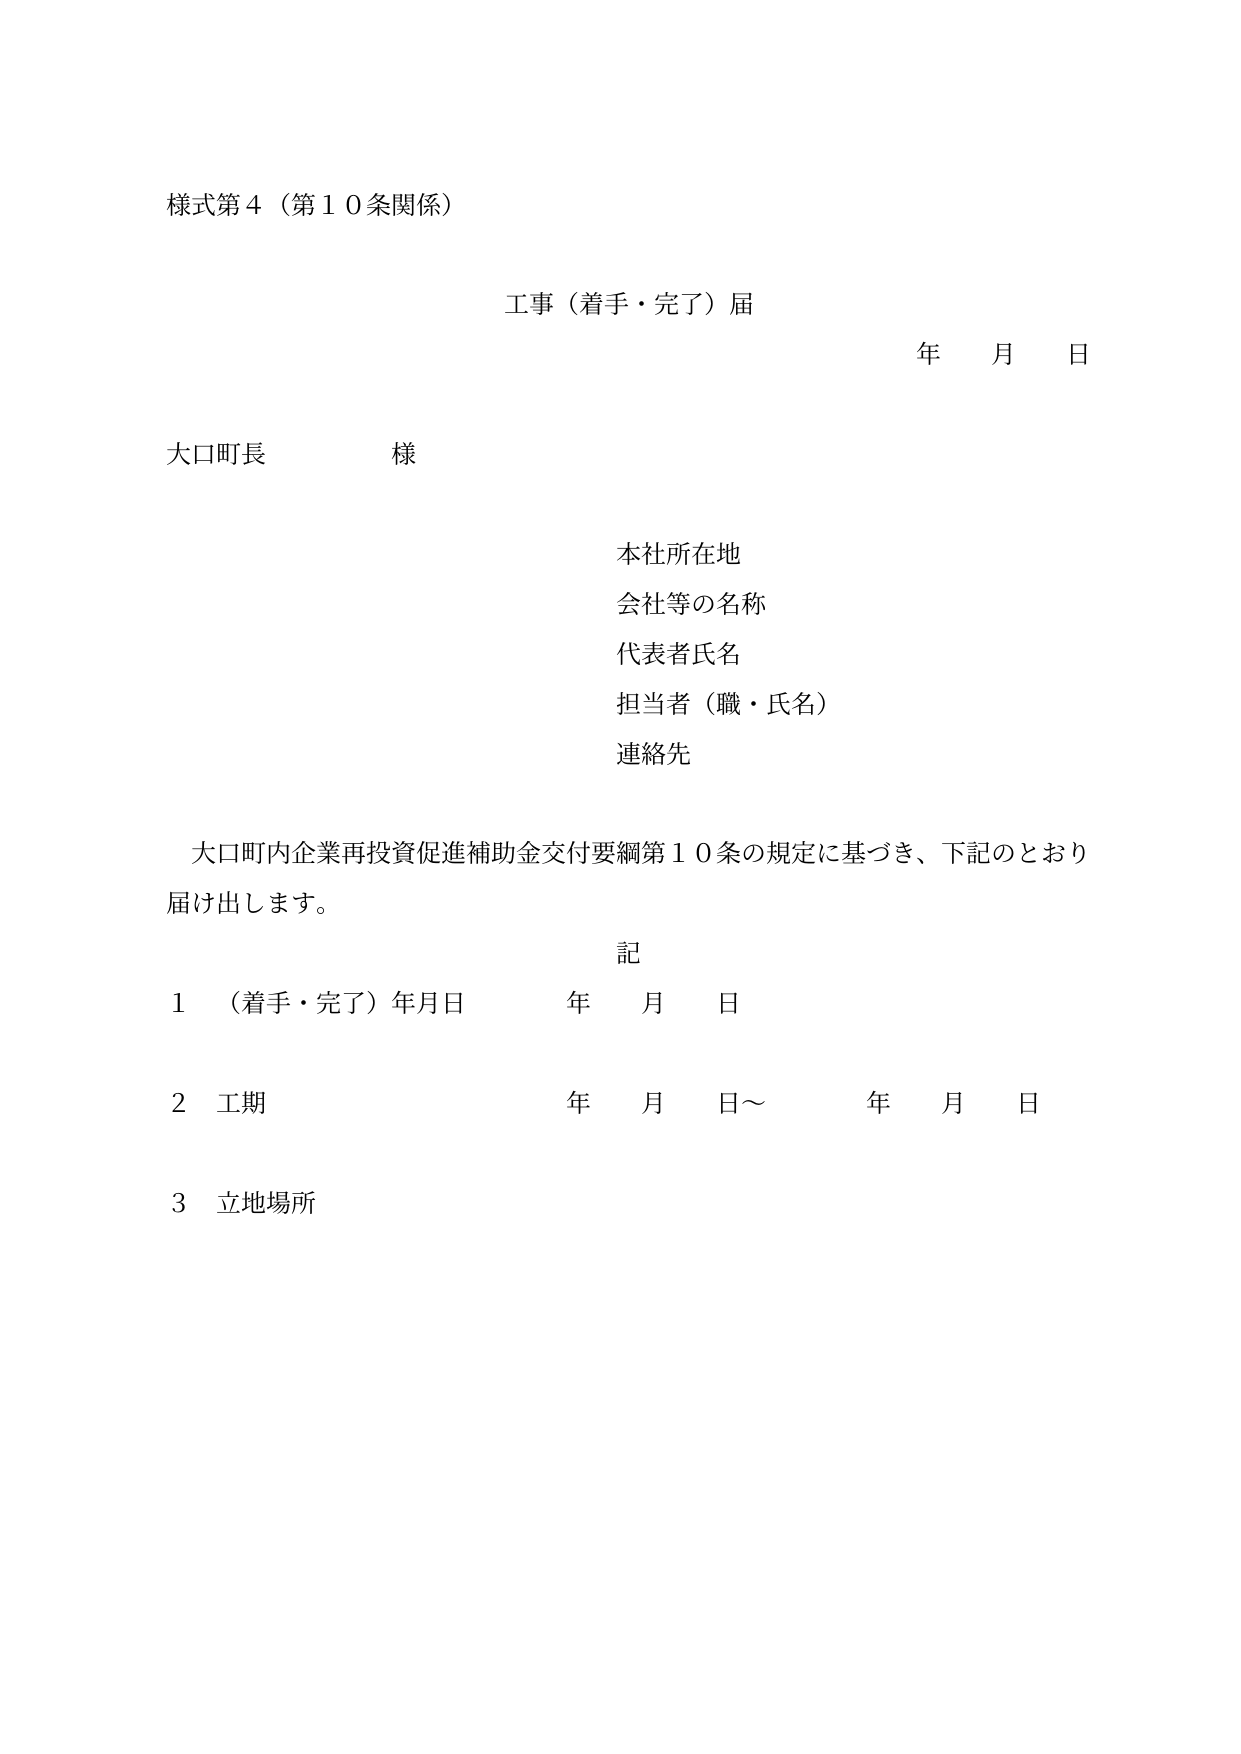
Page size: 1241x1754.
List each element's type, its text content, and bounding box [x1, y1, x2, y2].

text 工事（着手・完了）届 [166, 278, 1091, 328]
text 大口町長 様 [166, 428, 1091, 478]
text ３ 立地場所 [166, 1176, 1091, 1226]
text 本社所在地 [594, 528, 1091, 578]
text 担当者（職・氏名） [594, 677, 1091, 727]
text 様式第４（第１０条関係） [166, 178, 1091, 228]
text 会社等の名称 [594, 578, 1091, 627]
text 連絡先 [594, 727, 1091, 777]
text 代表者氏名 [594, 627, 1091, 677]
text １ （着手・完了）年月日 年 月 日 [166, 977, 1091, 1027]
text ２ 工期 年 月 日～ 年 月 日 [166, 1077, 1091, 1126]
subtitle 記 [166, 927, 1091, 977]
text 大口町内企業再投資促進補助金交付要綱第１０条の規定に基づき、下記のとおり届け出します。 [166, 827, 1091, 927]
text 年 月 日 [166, 328, 1091, 378]
